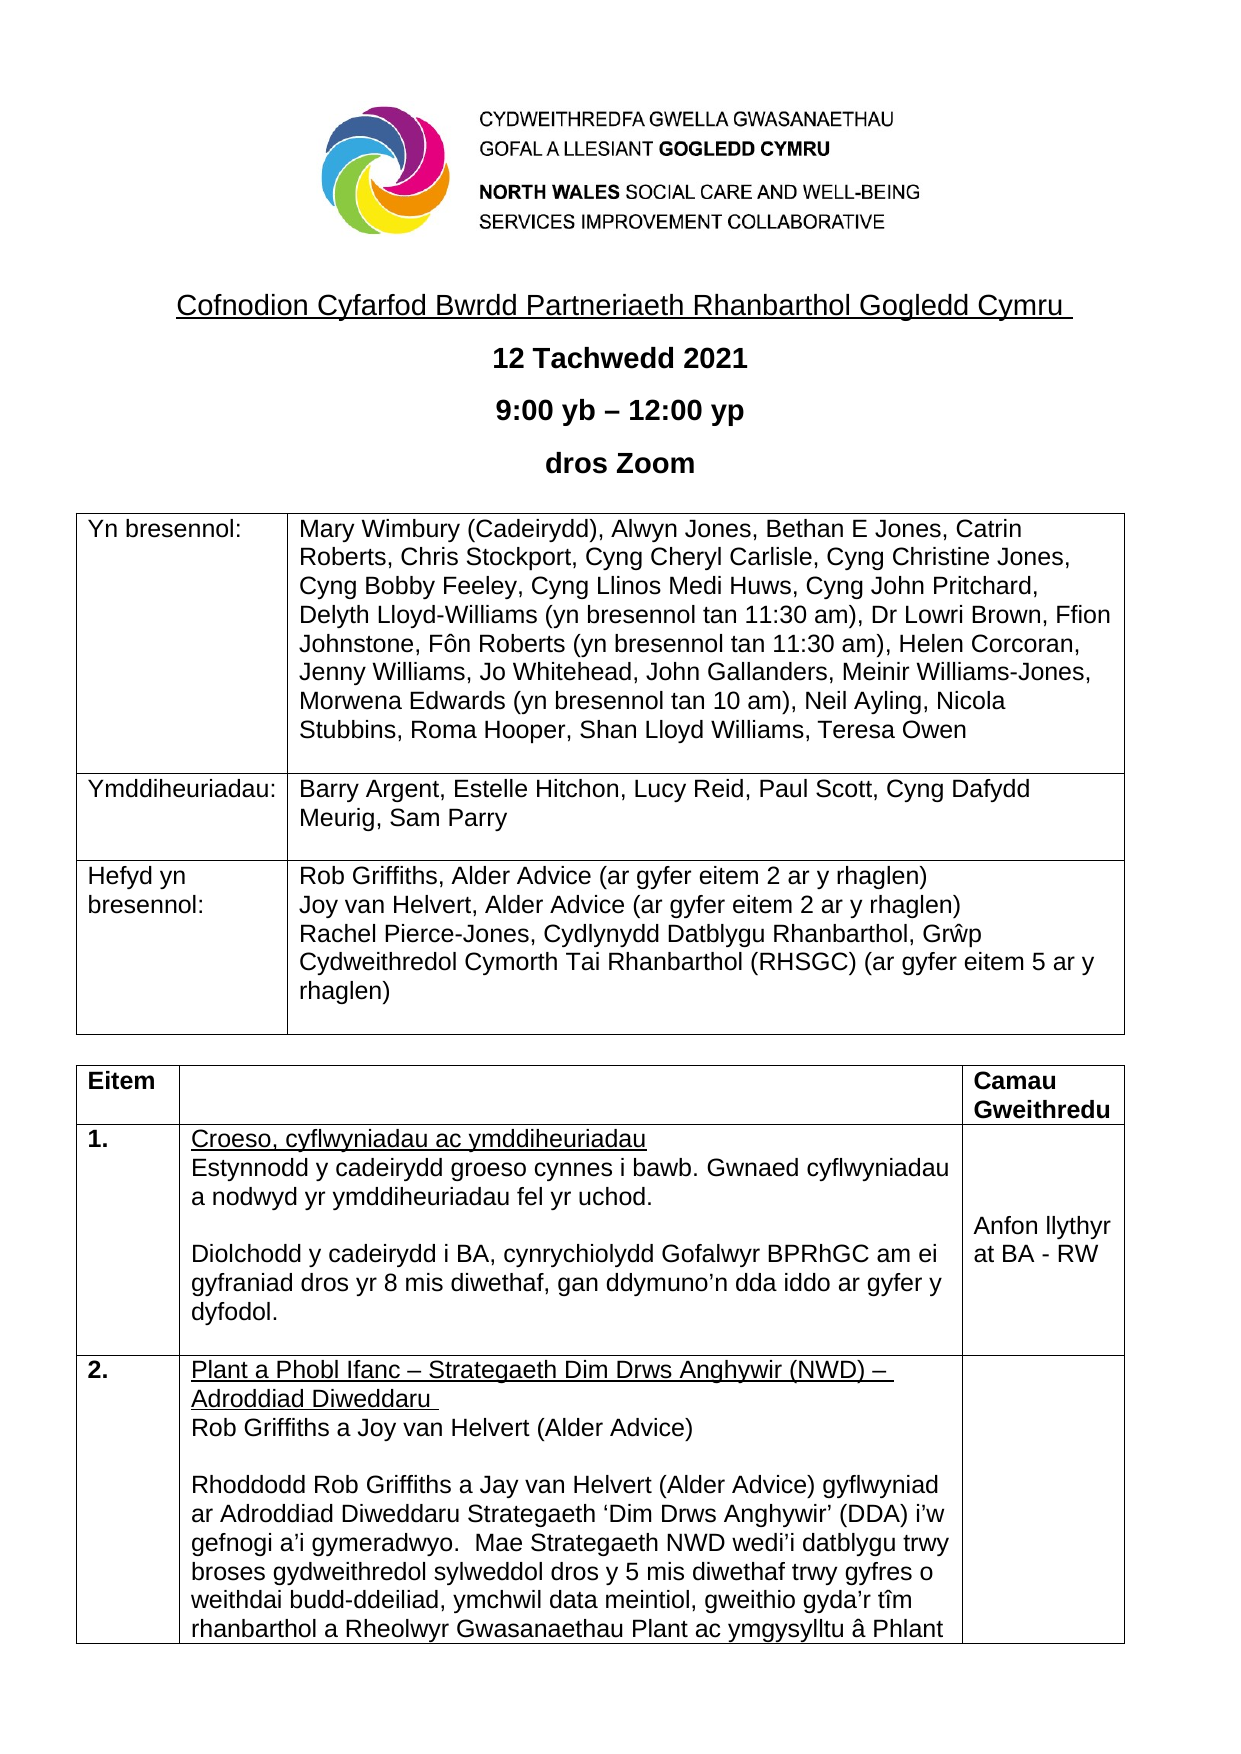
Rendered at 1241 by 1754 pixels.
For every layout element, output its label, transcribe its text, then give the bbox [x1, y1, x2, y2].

table_cell Barry Argent, Estelle Hitchon, Lucy Reid, Paul Scott, Cyng Dafydd Meurig, Sam Parry [288, 774, 1124, 860]
text 12 Tachwedd 2021 [150, 341, 1090, 374]
table_header Camau Gweithredu [963, 1066, 1124, 1123]
table_header Mary Wimbury (Cadeirydd), Alwyn Jones, Bethan E Jones, Catrin Roberts, Chris Stockport, Cyng Cheryl Carlisle, Cyng Christine Jones, Cyng Bobby Feeley, Cyng Llinos Medi Huws, Cyng John Pritchard, Delyth Lloyd-Williams (yn bresennol tan 11:30 am), Dr Lowri Brown, Ffion Johnstone, Fôn Roberts (yn bresennol tan 11:30 am), Helen Corcoran, Jenny Williams, Jo Whitehead, John Gallanders, Meinir Williams-Jones, Morwena Edwards (yn bresennol tan 10 am), Neil Ayling, Nicola Stubbins, Roma Hooper, Shan Lloyd Williams, Teresa Owen [288, 514, 1124, 773]
table_cell Croeso, cyflwyniadau ac ymddiheuriadau Estynnodd y cadeirydd groeso cynnes i bawb. Gwnaed cyflwyniadau a nodwyd yr ymddiheuriadau fel yr uchod. Diolchodd y cadeirydd i BA, cynrychiolydd Gofalwyr BPRhGC am ei gyfraniad dros yr 8 mis diwethaf, gan ddymuno’n dda iddo ar gyfer y dyfodol. [180, 1125, 962, 1354]
table_cell Anfon llythyr at BA - RW [963, 1125, 1124, 1354]
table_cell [180, 1356, 962, 1643]
table_header Eitem [77, 1066, 179, 1123]
table_header Yn bresennol: [77, 514, 287, 773]
picture [316, 101, 924, 239]
table_cell 1. [77, 1125, 179, 1354]
table_cell 2. [77, 1356, 179, 1643]
text 9:00 yb – 12:00 yp [150, 393, 1090, 427]
text Cofnodion Cyfarfod Bwrdd Partneriaeth Rhanbarthol Gogledd Cymru [150, 288, 1090, 321]
table_cell Ymddiheuriadau: [77, 774, 287, 860]
text dros Zoom [150, 446, 1090, 480]
table_cell Rob Griffiths, Alder Advice (ar gyfer eitem 2 ar y rhaglen) Joy van Helvert, Alder Advice (ar gyfer eitem 2 ar y rhaglen) Rachel Pierce-Jones, Cydlynydd Datblygu Rhanbarthol, Grŵp Cydweithredol Cymorth Tai Rhanbarthol (RHSGC) (ar gyfer eitem 5 ar y rhaglen) [288, 861, 1124, 1034]
table_header [180, 1066, 962, 1123]
table_cell [963, 1356, 1124, 1643]
table_cell Hefyd yn bresennol: [77, 861, 287, 1034]
